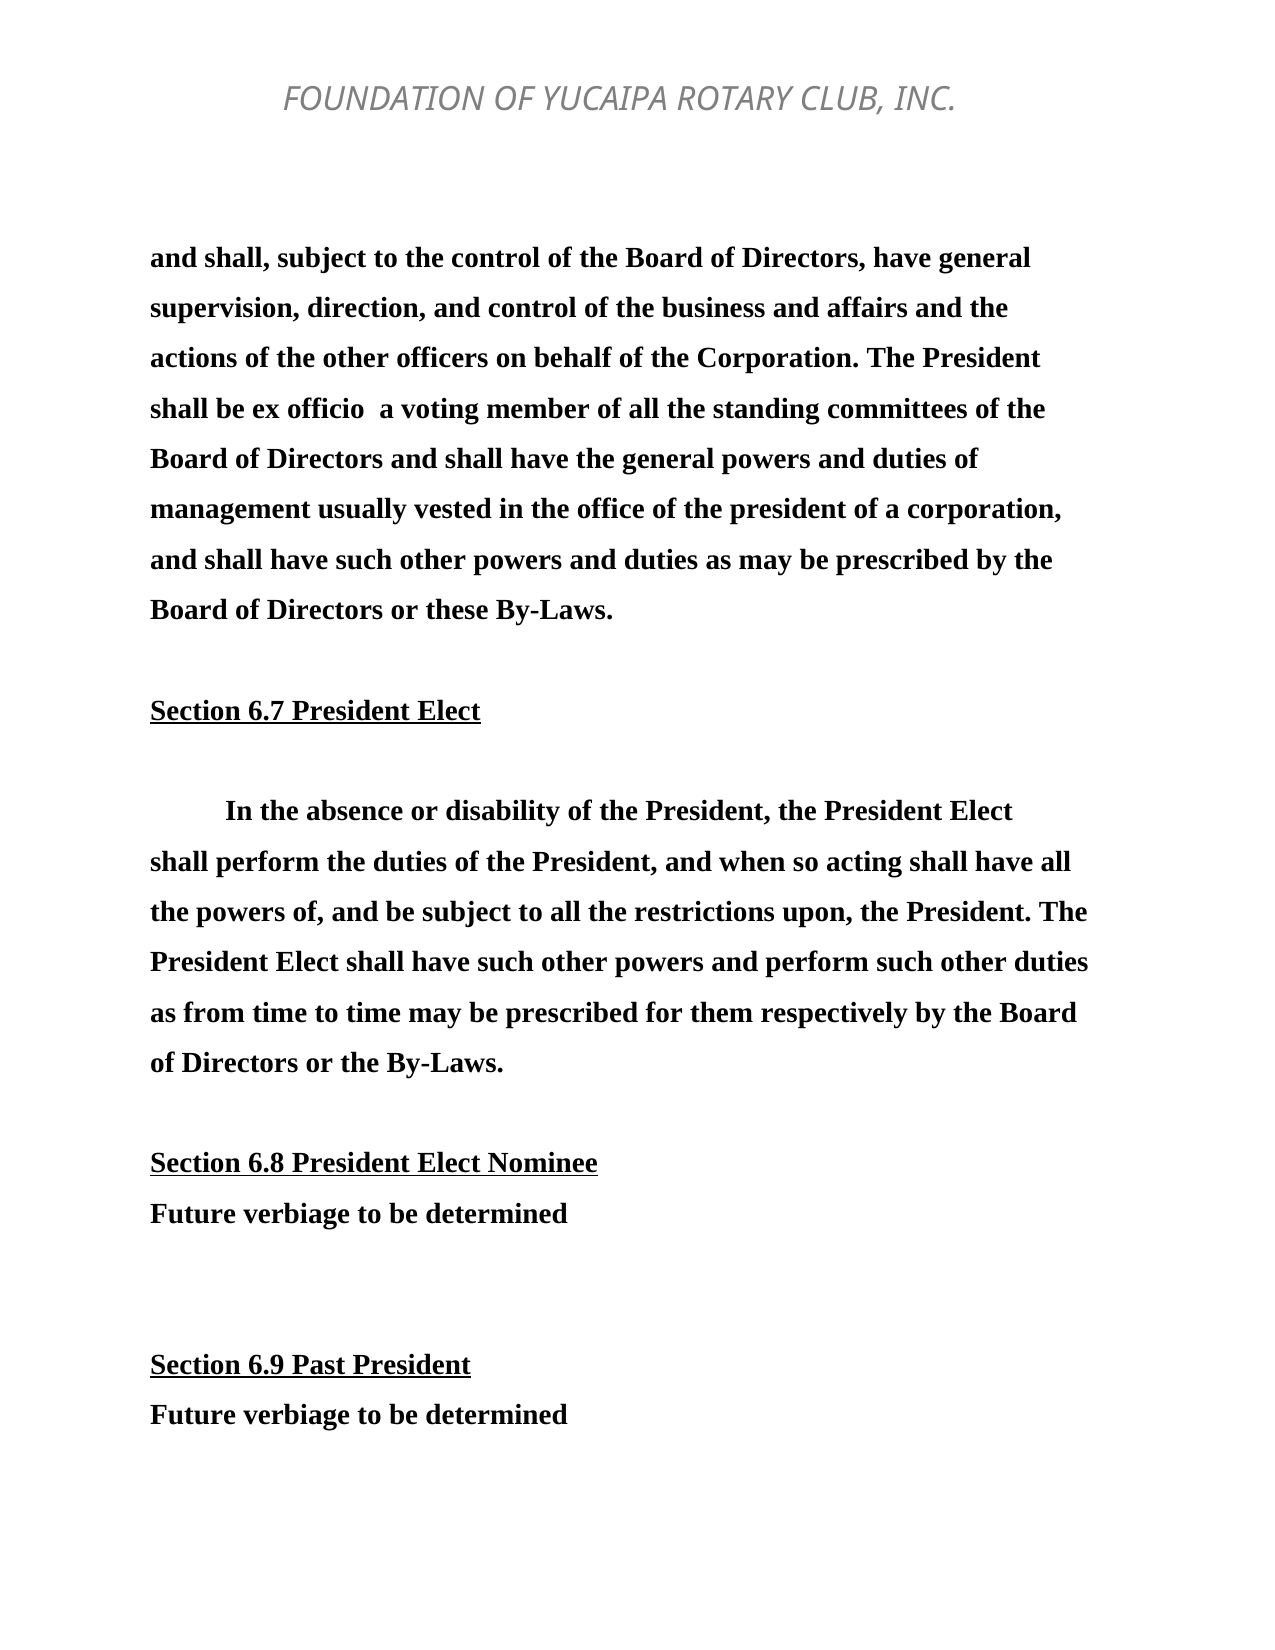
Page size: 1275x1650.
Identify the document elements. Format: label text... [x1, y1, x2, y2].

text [150, 240, 1093, 626]
text Section 6.9 Past President [150, 1347, 1093, 1380]
text Section 6.7 President Elect [150, 693, 1093, 726]
text Future verbiage to be determined [150, 1397, 1093, 1431]
text Future verbiage to be determined [150, 1196, 1093, 1229]
text In the absence or disability of the President, the President Elect [150, 793, 1093, 827]
text shall perform the duties of the President, and when so acting shall have all the powers of, and be subject to all the restrictions upon, the President. The President Elect shall have such other powers and perform such other duties as from time to time may be prescribed for them respectively by the Board of Directors or the By-Laws. [150, 844, 1093, 1078]
text Section 6.8 President Elect Nominee [150, 1146, 1093, 1179]
